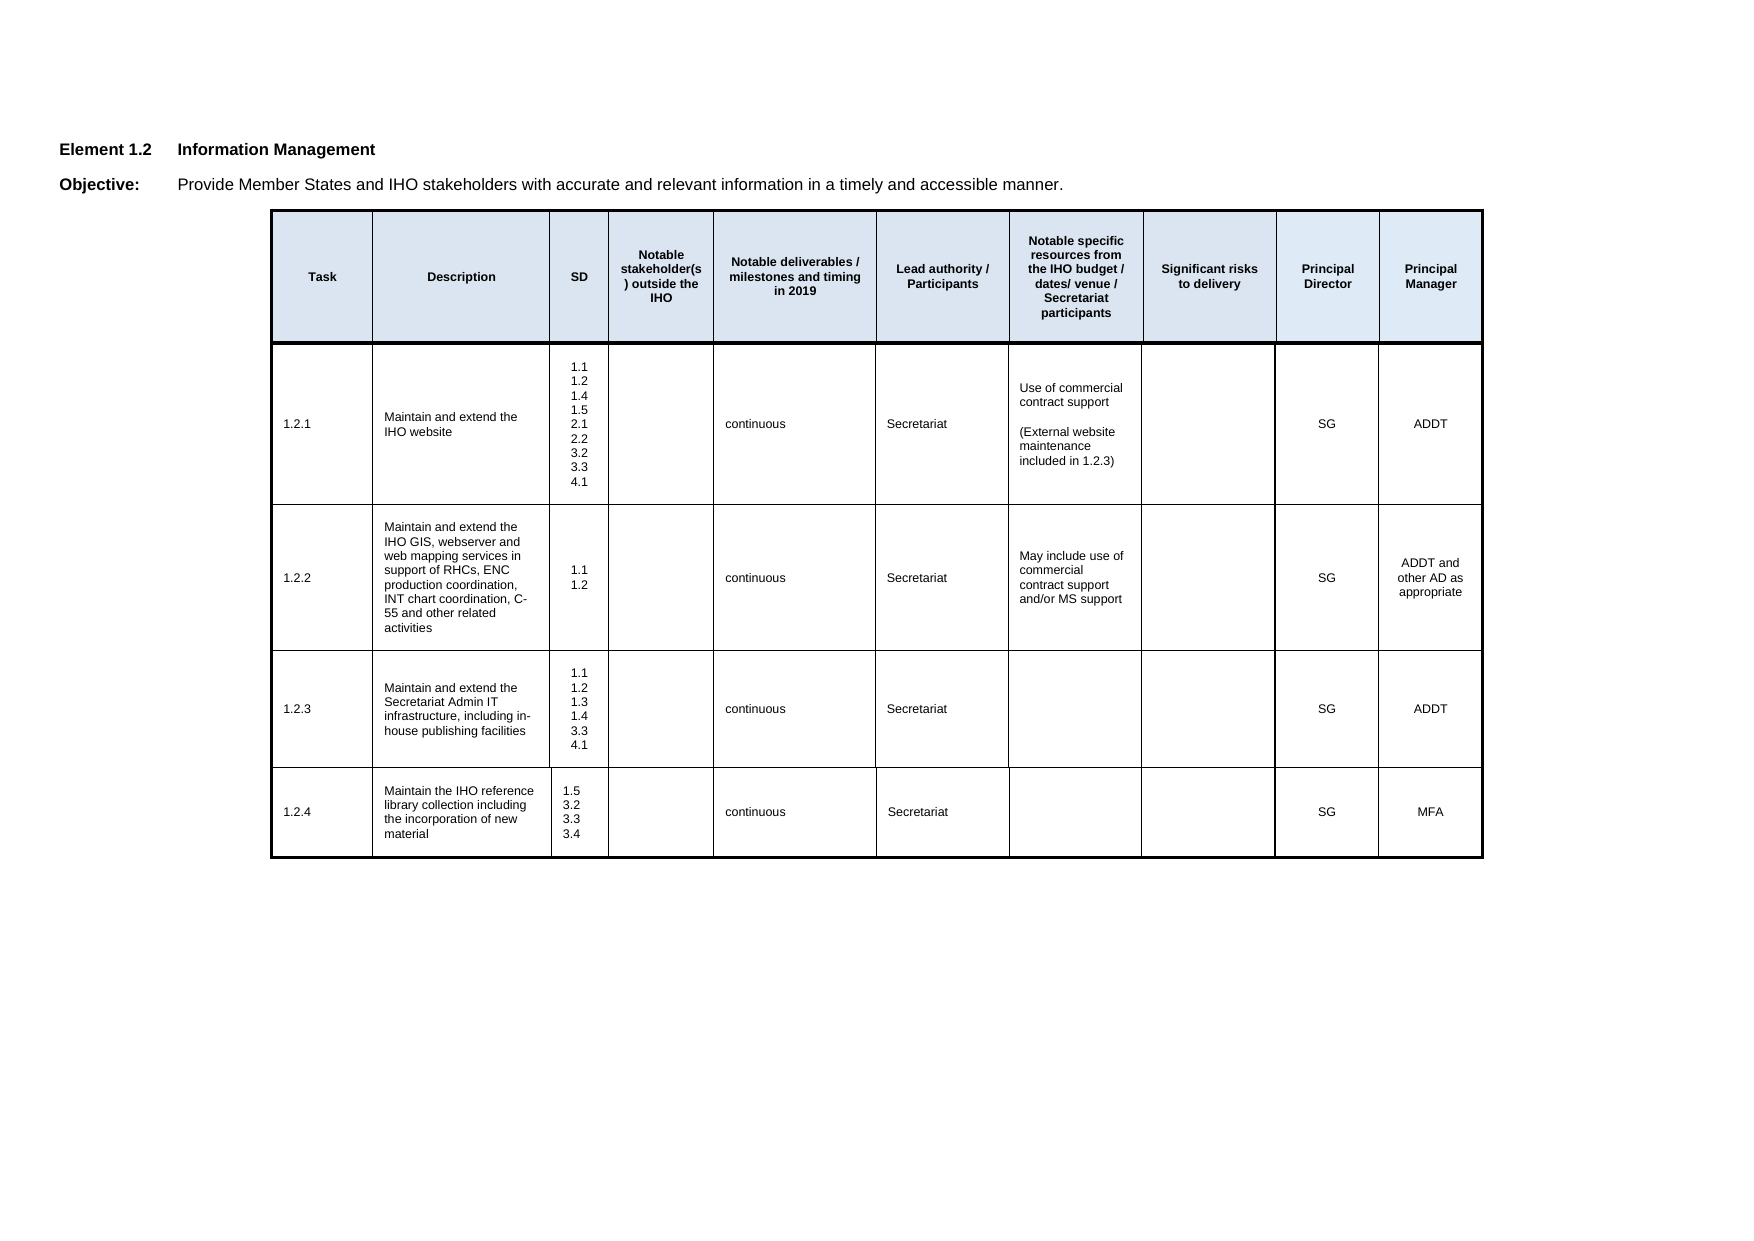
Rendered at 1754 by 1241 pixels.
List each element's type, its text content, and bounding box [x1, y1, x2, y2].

table_header Task [273, 212, 372, 341]
table_cell SG [1276, 505, 1378, 650]
table_header Significant risks to delivery [1144, 212, 1276, 341]
table_cell 1.1 1.2 1.4 1.5 2.1 2.2 3.2 3.3 4.1 [550, 345, 608, 504]
table_cell continuous [714, 651, 875, 767]
table_cell 1.1 1.2 1.3 1.4 3.3 4.1 [550, 651, 608, 767]
table_cell ADDT [1379, 345, 1481, 504]
table_header Lead authority / Participants [877, 212, 1009, 341]
table_cell [1010, 768, 1141, 856]
table_cell 1.2.2 [273, 505, 372, 650]
table_cell ADDT [1379, 651, 1481, 767]
table_cell SG [1276, 651, 1378, 767]
table_cell Use of commercial contract support (External website maintenance included in 1.2.3) [1009, 345, 1141, 504]
table_cell 1.5 3.2 3.3 3.4 [552, 768, 608, 856]
table_header Principal Director [1277, 212, 1379, 341]
text Objective: Provide Member States and IHO stakeholders with accurate and relevant information in a timely and accessible manner. [59, 174, 1695, 193]
table_cell 1.1 1.2 [550, 505, 608, 650]
table_cell ADDT and other AD as appropriate [1379, 505, 1481, 650]
table_cell 1.2.3 [273, 651, 372, 767]
table_cell [1142, 505, 1274, 650]
table_cell SG [1276, 768, 1378, 856]
table_cell Maintain the IHO reference library collection including the incorporation of new material [373, 768, 551, 856]
table_cell 1.2.4 [273, 768, 372, 856]
table_cell Maintain and extend the IHO website [373, 345, 549, 504]
table_cell Maintain and extend the Secretariat Admin IT infrastructure, including in-house publishing facilities [373, 651, 549, 767]
table_cell continuous [714, 768, 876, 856]
table_cell Secretariat [876, 651, 1008, 767]
table_header Notable specific resources from the IHO budget / dates/ venue / Secretariat participants [1010, 212, 1143, 341]
table_header SD [550, 212, 608, 341]
table_cell [609, 505, 713, 650]
table_cell continuous [714, 505, 875, 650]
table_cell Secretariat [876, 505, 1008, 650]
table_header Description [373, 212, 549, 341]
table_cell Maintain and extend the IHO GIS, webserver and web mapping services in support of RHCs, ENC production coordination, INT chart coordination, C-55 and other related activities [373, 505, 549, 650]
table_cell [1142, 768, 1274, 856]
table_cell Secretariat [877, 768, 1009, 856]
table_cell Secretariat [876, 345, 1008, 504]
table_cell [609, 345, 713, 504]
table_header Notable deliverables / milestones and timing in 2019 [714, 212, 876, 341]
table_cell SG [1276, 345, 1378, 504]
table_header Principal Manager [1380, 212, 1481, 341]
table_cell [1142, 345, 1274, 504]
text Element 1.2 Information Management [59, 140, 1695, 159]
table_cell [1142, 651, 1274, 767]
table_cell [609, 768, 713, 856]
table_cell May include use of commercial contract support and/or MS support [1009, 505, 1141, 650]
table_cell [609, 651, 713, 767]
table_header Notable stakeholder(s) outside the IHO [609, 212, 713, 341]
table_cell 1.2.1 [273, 345, 372, 504]
table_cell [1009, 651, 1141, 767]
table_cell continuous [714, 345, 875, 504]
table_cell MFA [1379, 768, 1481, 856]
